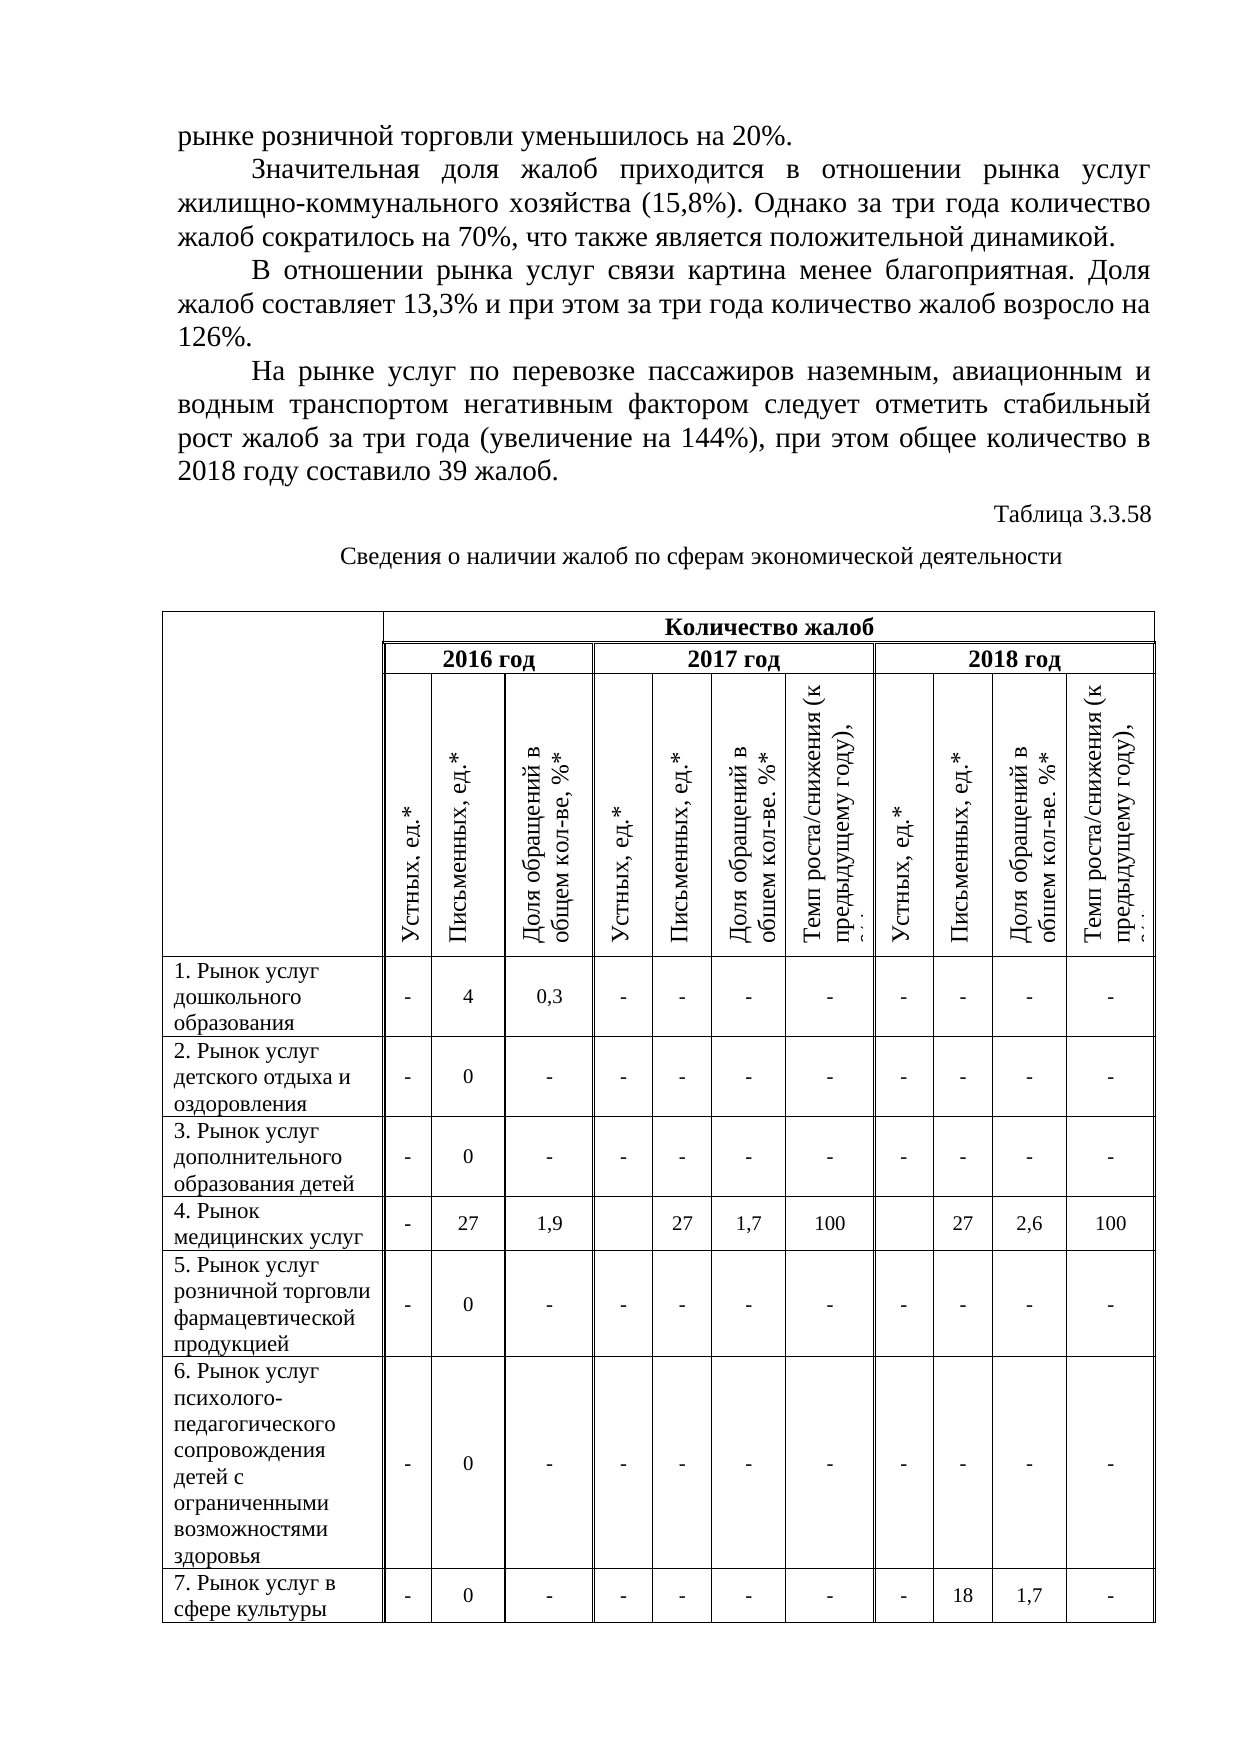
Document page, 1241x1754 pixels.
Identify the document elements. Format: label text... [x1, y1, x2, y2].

table_cell 5. Рынок услуг розничной торговли фармацевтической продукцией [163, 1251, 382, 1356]
table_cell [876, 1197, 933, 1250]
table_cell - [386, 1197, 431, 1250]
table_cell 2. Рынок услуг детского отдыха и оздоровления [163, 1037, 382, 1116]
table_cell - [712, 957, 785, 1036]
table_cell Устных, ед.* [595, 674, 652, 956]
table_cell - [876, 1037, 933, 1116]
table_cell Доля обращений в общем кол-ве, %* [712, 674, 785, 956]
table_cell - [653, 1037, 711, 1116]
table_cell - [786, 1037, 873, 1116]
table_cell - [934, 957, 992, 1036]
table_cell Письменных, ед.* [432, 674, 504, 956]
text Значительная доля жалоб приходится в отношении рынка услуг жилищно-коммунального хозяйства (15,8%). Однако за три года количество жалоб сократилось на 70%, что также является положительной динамикой. [177, 152, 1152, 252]
table_cell - [712, 1037, 785, 1116]
table_cell Темп роста/снижения (к предыдущему году), %* [786, 674, 873, 956]
table_cell 100 [1067, 1197, 1153, 1250]
text На рынке услуг по перевозке пассажиров наземным, авиационным и водным транспортом негативным фактором следует отметить стабильный рост жалоб за три года (увеличение на 144%), при этом общее количество в 2018 году составило 39 жалоб. [177, 353, 1152, 487]
table_cell 2016 год [386, 644, 592, 672]
table_cell - [786, 1357, 873, 1568]
table_cell 0 [432, 1117, 504, 1196]
table_cell - [876, 1251, 933, 1356]
table_cell - [712, 1569, 785, 1622]
table_cell 0 [432, 1569, 504, 1622]
table_cell - [653, 957, 711, 1036]
table_cell - [993, 1037, 1066, 1116]
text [177, 118, 1152, 152]
text В отношении рынка услуг связи картина менее благоприятная. Доля жалоб составляет 13,3% и при этом за три года количество жалоб возросло на 126%. [177, 252, 1152, 353]
table_cell - [1067, 1357, 1153, 1568]
table_cell Устных, ед.* [386, 674, 431, 956]
table_cell 1. Рынок услуг дошкольного образования [163, 957, 382, 1036]
table_cell - [993, 957, 1066, 1036]
table_cell - [876, 957, 933, 1036]
table_cell - [506, 1251, 592, 1356]
text Таблица 3.3.58 [177, 499, 1152, 528]
table_cell - [786, 957, 873, 1036]
table_cell - [712, 1357, 785, 1568]
table_cell - [506, 1569, 592, 1622]
table_cell - [876, 1117, 933, 1196]
table_cell - [1067, 957, 1153, 1036]
table_cell - [712, 1117, 785, 1196]
table_cell - [653, 1357, 711, 1568]
table_cell - [386, 1569, 431, 1622]
table_cell 3. Рынок услуг дополнительного образования детей [163, 1117, 382, 1196]
table_cell 100 [786, 1197, 873, 1250]
table_cell Темп роста/снижения (к предыдущему году), %* [1067, 674, 1153, 956]
table_cell 4 [432, 957, 504, 1036]
table_cell - [506, 1357, 592, 1568]
table_cell - [786, 1117, 873, 1196]
table_cell 0 [432, 1357, 504, 1568]
table_cell - [934, 1251, 992, 1356]
table_cell 1,7 [712, 1197, 785, 1250]
table_cell - [595, 1117, 652, 1196]
table_cell - [653, 1117, 711, 1196]
table_cell 0 [432, 1251, 504, 1356]
table_cell - [386, 1117, 431, 1196]
table_cell 2,6 [993, 1197, 1066, 1250]
table_cell - [386, 1357, 431, 1568]
table_cell - [1067, 1037, 1153, 1116]
table_cell 1,7 [993, 1569, 1066, 1622]
table_cell 27 [934, 1197, 992, 1250]
table_cell Доля обращений в общем кол-ве, %* [506, 674, 592, 956]
table_cell - [595, 957, 652, 1036]
table_header Количество жалоб [384, 612, 1154, 641]
table_cell - [786, 1569, 873, 1622]
table_cell 7. Рынок услуг в сфере культуры [163, 1569, 382, 1622]
table_cell Письменных, ед.* [653, 674, 711, 956]
table_cell 0,3 [506, 957, 592, 1036]
table_cell - [386, 957, 431, 1036]
table_cell - [993, 1357, 1066, 1568]
table_cell - [386, 1251, 431, 1356]
table_cell - [506, 1037, 592, 1116]
table_cell Письменных, ед.* [934, 674, 992, 956]
table_cell 2017 год [595, 644, 873, 672]
table_cell - [1067, 1251, 1153, 1356]
table_cell - [786, 1251, 873, 1356]
table_cell - [595, 1569, 652, 1622]
table_cell 27 [653, 1197, 711, 1250]
table_cell - [1067, 1569, 1153, 1622]
table_cell - [934, 1037, 992, 1116]
table_cell - [712, 1251, 785, 1356]
table_cell 1,9 [506, 1197, 592, 1250]
table_cell 6. Рынок услуг психолого-педагогического сопровождения детей с ограниченными возможностями здоровья [163, 1357, 382, 1568]
table_cell - [993, 1251, 1066, 1356]
table_cell 4. Рынок медицинских услуг [163, 1197, 382, 1250]
table_cell - [1067, 1117, 1153, 1196]
table_cell 2018 год [876, 644, 1153, 672]
table_cell - [934, 1357, 992, 1568]
table_cell Доля обращений в общем кол-ве, %* [993, 674, 1066, 956]
table_cell - [595, 1357, 652, 1568]
table_cell 18 [934, 1569, 992, 1622]
table_cell - [993, 1117, 1066, 1196]
table_cell - [876, 1569, 933, 1622]
text Сведения о наличии жалоб по сферам экономической деятельности [177, 541, 1152, 569]
table_cell - [876, 1357, 933, 1568]
table_cell [595, 1197, 652, 1250]
table_cell 27 [432, 1197, 504, 1250]
table_cell - [653, 1569, 711, 1622]
table_cell - [506, 1117, 592, 1196]
table_cell 0 [432, 1037, 504, 1116]
table_cell - [653, 1251, 711, 1356]
table_cell - [595, 1251, 652, 1356]
table_cell - [934, 1117, 992, 1196]
table_cell Устных, ед.* [876, 674, 933, 956]
table_header [163, 612, 383, 956]
table_cell - [595, 1037, 652, 1116]
table_cell - [386, 1037, 431, 1116]
